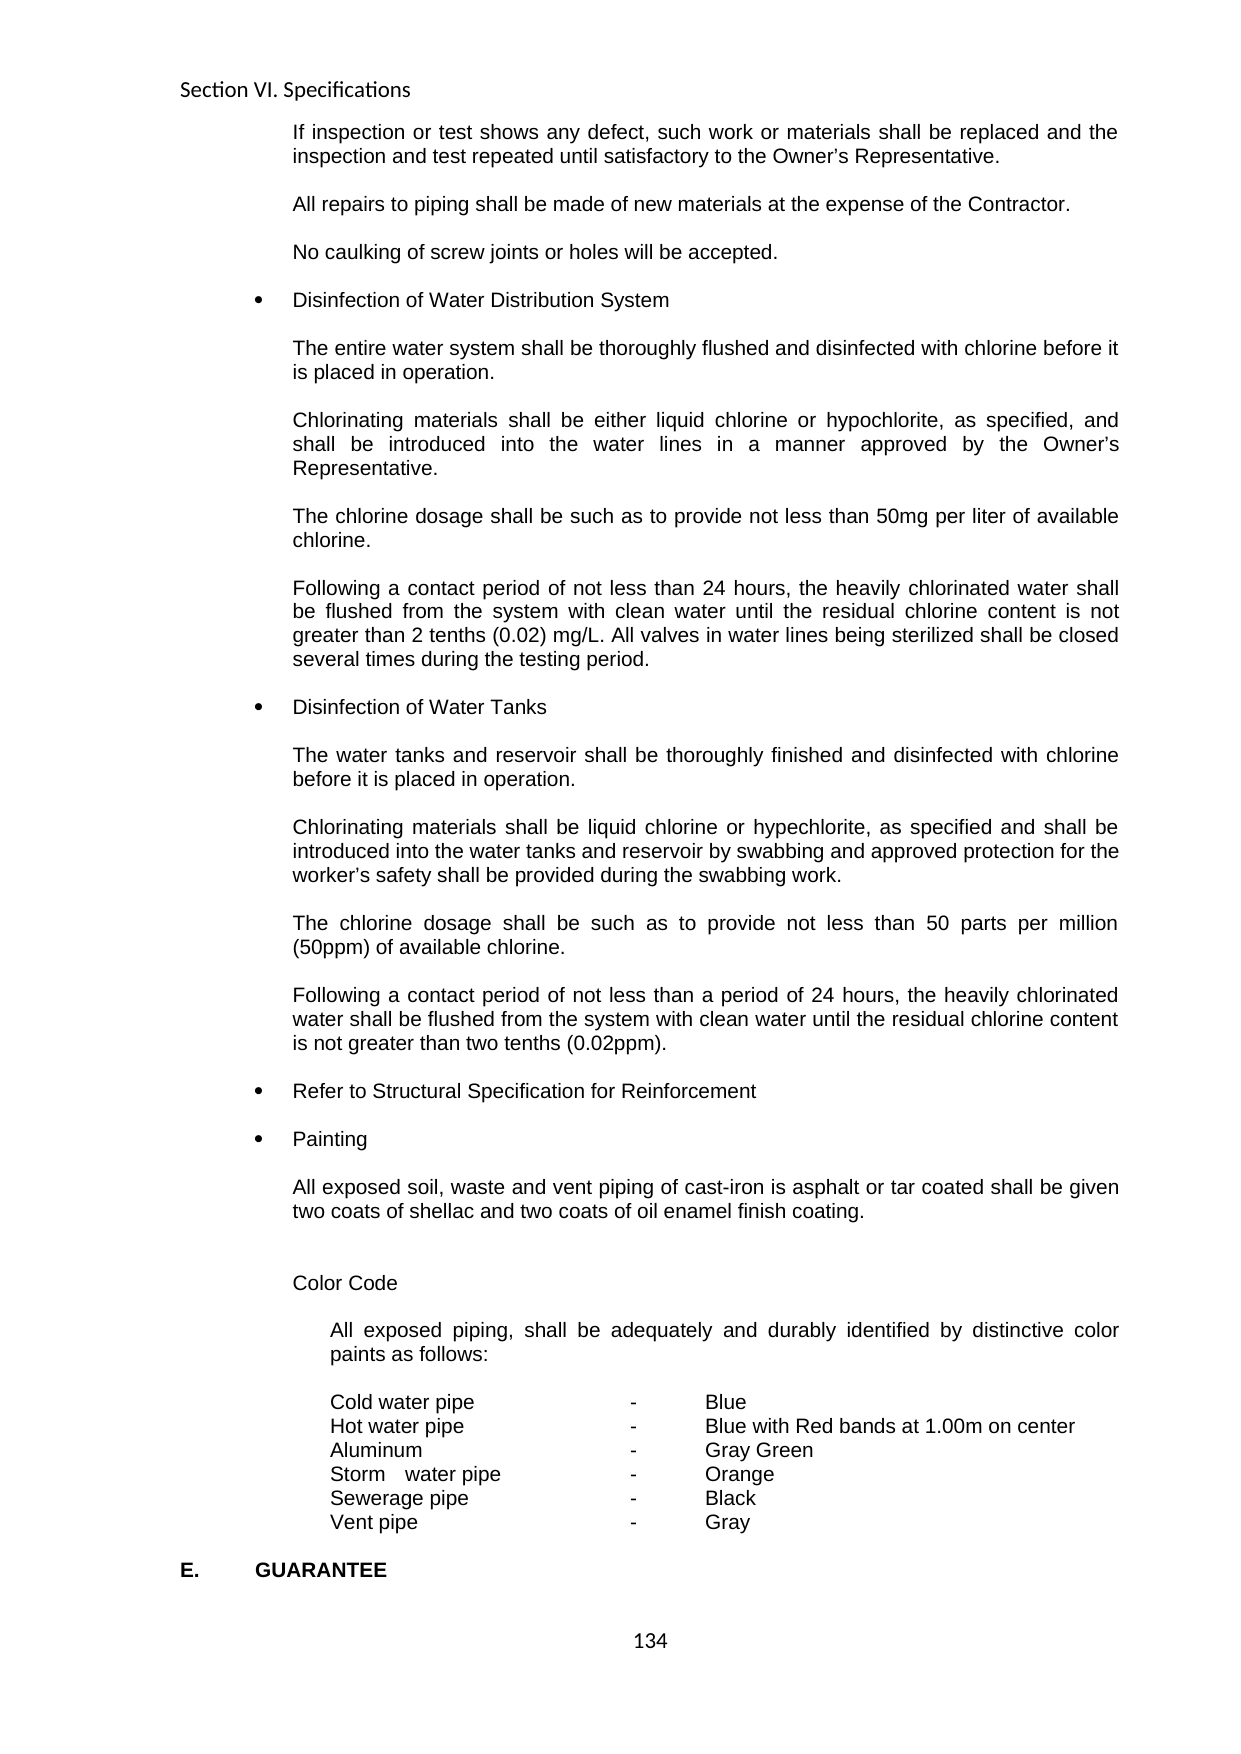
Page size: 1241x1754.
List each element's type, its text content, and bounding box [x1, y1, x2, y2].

text If inspection or test shows any defect, such work or materials shall be replaced and the inspection and test repeated until satisfactory to the Owner’s Representative. [292, 120, 1120, 168]
text Following a contact period of not less than a period of 24 hours, the heavily chlorinated water shall be flushed from the system with clean water until the residual chlorine content is not greater than two tenths (0.02ppm). [292, 983, 1120, 1054]
text Following a contact period of not less than 24 hours, the heavily chlorinated water shall be flushed from the system with clean water until the residual chlorine content is not greater than 2 tenths (0.02) mg/L. All valves in water lines being sterilized shall be closed several times during the testing period. [292, 575, 1120, 671]
text Color Code [292, 1270, 1120, 1294]
text E. GUARANTEE [180, 1558, 1120, 1582]
list Painting [255, 1127, 1120, 1151]
text Chlorinating materials shall be liquid chlorine or hypechlorite, as specified and shall be introduced into the water tanks and reservoir by swabbing and approved protection for the worker’s safety shall be provided during the swabbing work. [292, 815, 1120, 887]
text The entire water system shall be thoroughly flushed and disinfected with chlorine before it is placed in operation. [292, 336, 1120, 384]
text Aluminum - Gray Green [330, 1438, 1120, 1462]
text All repairs to piping shall be made of new materials at the expense of the Contractor. [292, 192, 1120, 216]
text All exposed soil, waste and vent piping of cast-iron is asphalt or tar coated shall be given two coats of shellac and two coats of oil enamel finish coating. [292, 1174, 1120, 1222]
list Refer to Structural Specification for Reinforcement [255, 1078, 1120, 1103]
text Vent pipe - Gray [330, 1510, 1120, 1534]
text The chlorine dosage shall be such as to provide not less than 50 parts per million (50ppm) of available chlorine. [292, 911, 1120, 959]
text Cold water pipe - Blue [330, 1390, 1120, 1414]
text All exposed piping, shall be adequately and durably identified by distinctive color paints as follows: [330, 1318, 1120, 1366]
text The chlorine dosage shall be such as to provide not less than 50mg per liter of available chlorine. [292, 503, 1120, 551]
text Chlorinating materials shall be either liquid chlorine or hypochlorite, as specified, and shall be introduced into the water lines in a manner approved by the Owner’s Representative. [292, 408, 1120, 479]
text No caulking of screw joints or holes will be accepted. [292, 240, 1120, 264]
text Hot water pipe - Blue with Red bands at 1.00m on center [330, 1414, 1120, 1438]
list Disinfection of Water Distribution System [255, 288, 1120, 312]
list Disinfection of Water Tanks [255, 695, 1120, 719]
text The water tanks and reservoir shall be thoroughly finished and disinfected with chlorine before it is placed in operation. [292, 743, 1120, 791]
text Sewerage pipe - Black [330, 1486, 1120, 1510]
text Storm water pipe - Orange [330, 1462, 1120, 1486]
